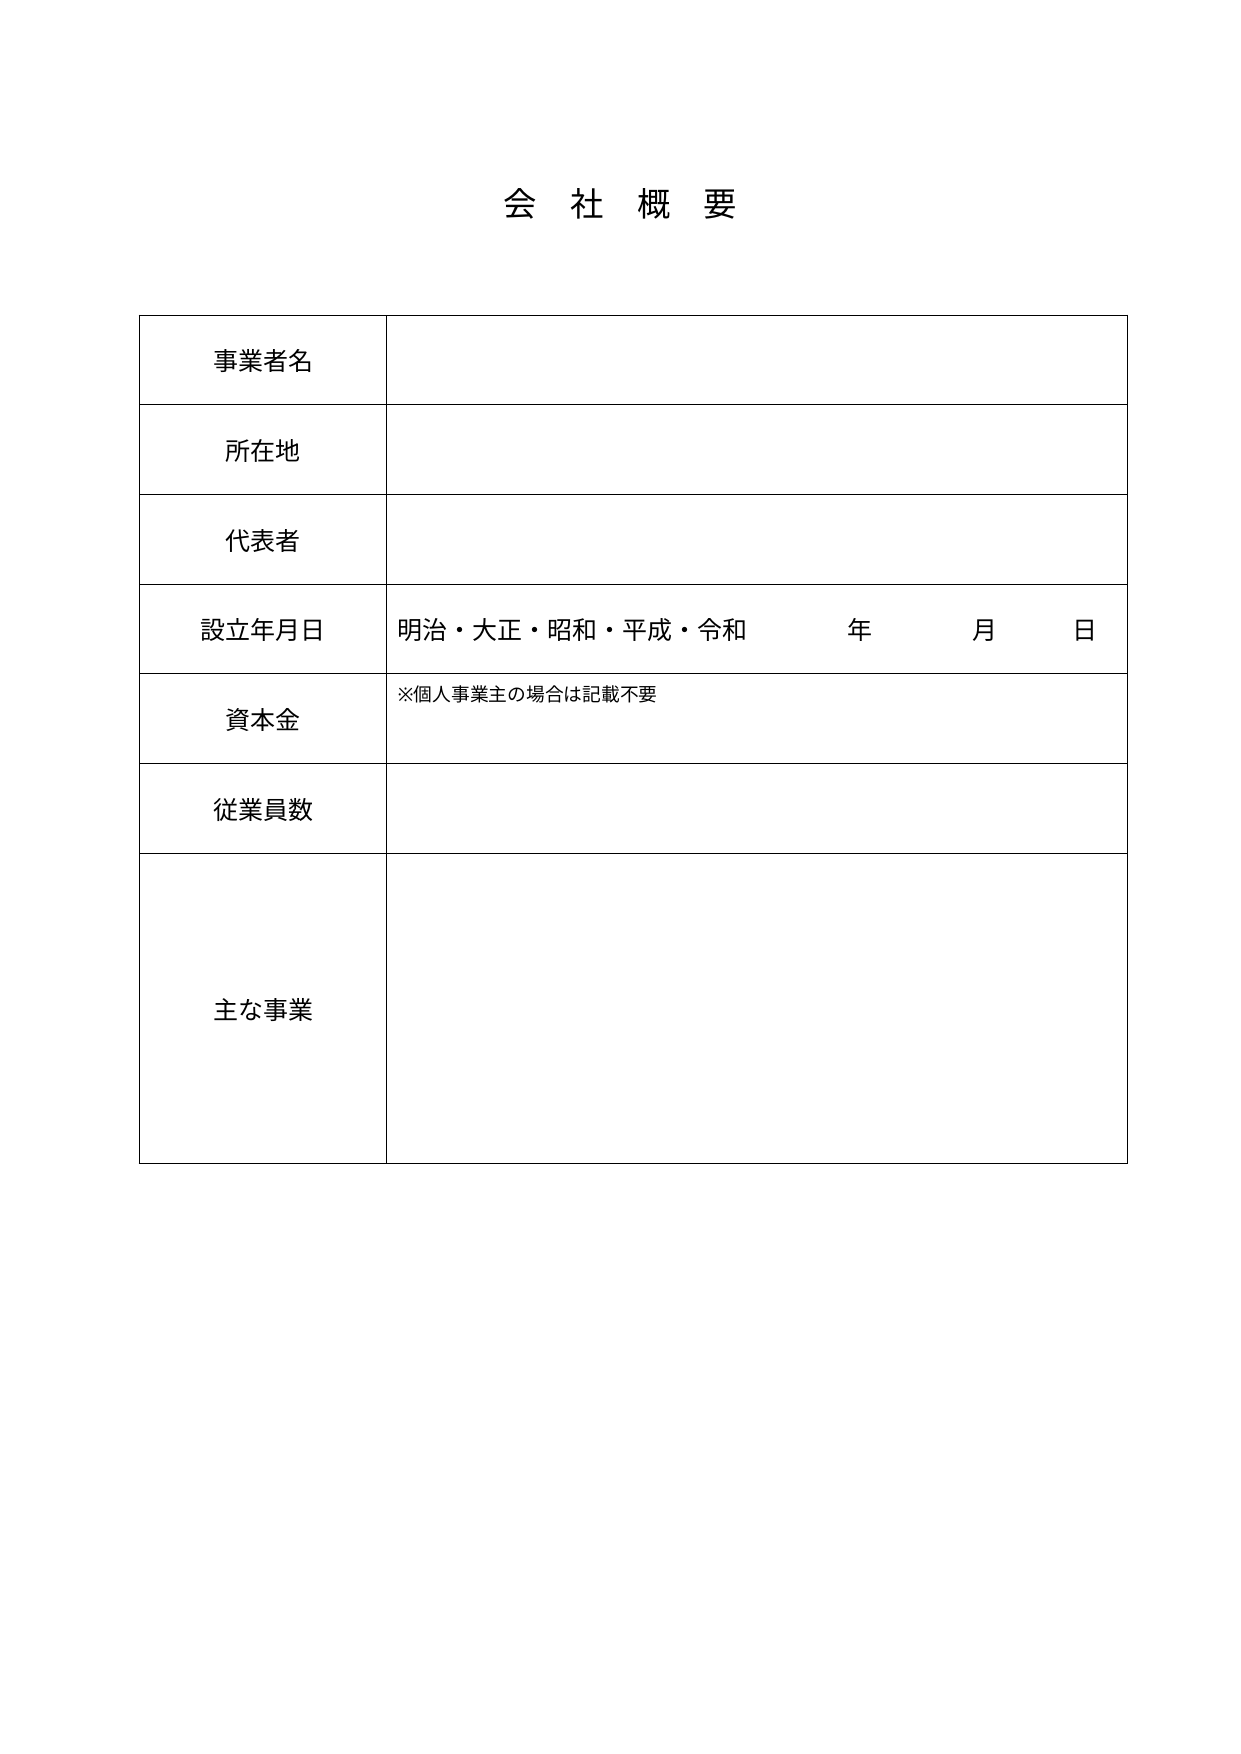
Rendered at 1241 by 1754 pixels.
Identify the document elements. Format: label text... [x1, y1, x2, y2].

table_cell 従業員数 [140, 764, 386, 853]
table_cell [387, 764, 1127, 853]
table_cell [387, 495, 1127, 583]
table_cell [387, 405, 1127, 494]
table_cell 設立年月日 [140, 585, 386, 673]
table_cell 資本金 [140, 674, 386, 763]
table_header 事業者名 [140, 316, 386, 404]
table_cell [387, 854, 1127, 1163]
table_header [387, 316, 1127, 404]
table_cell ※個人事業主の場合は記載不要 [387, 674, 1127, 763]
table_cell 明治・大正・昭和・平成・令和 年 月 日 [387, 585, 1127, 673]
text 会 社 概 要 [112, 164, 1128, 239]
table_cell 所在地 [140, 405, 386, 494]
table_cell 代表者 [140, 495, 386, 583]
table_cell 主な事業 [140, 854, 386, 1163]
